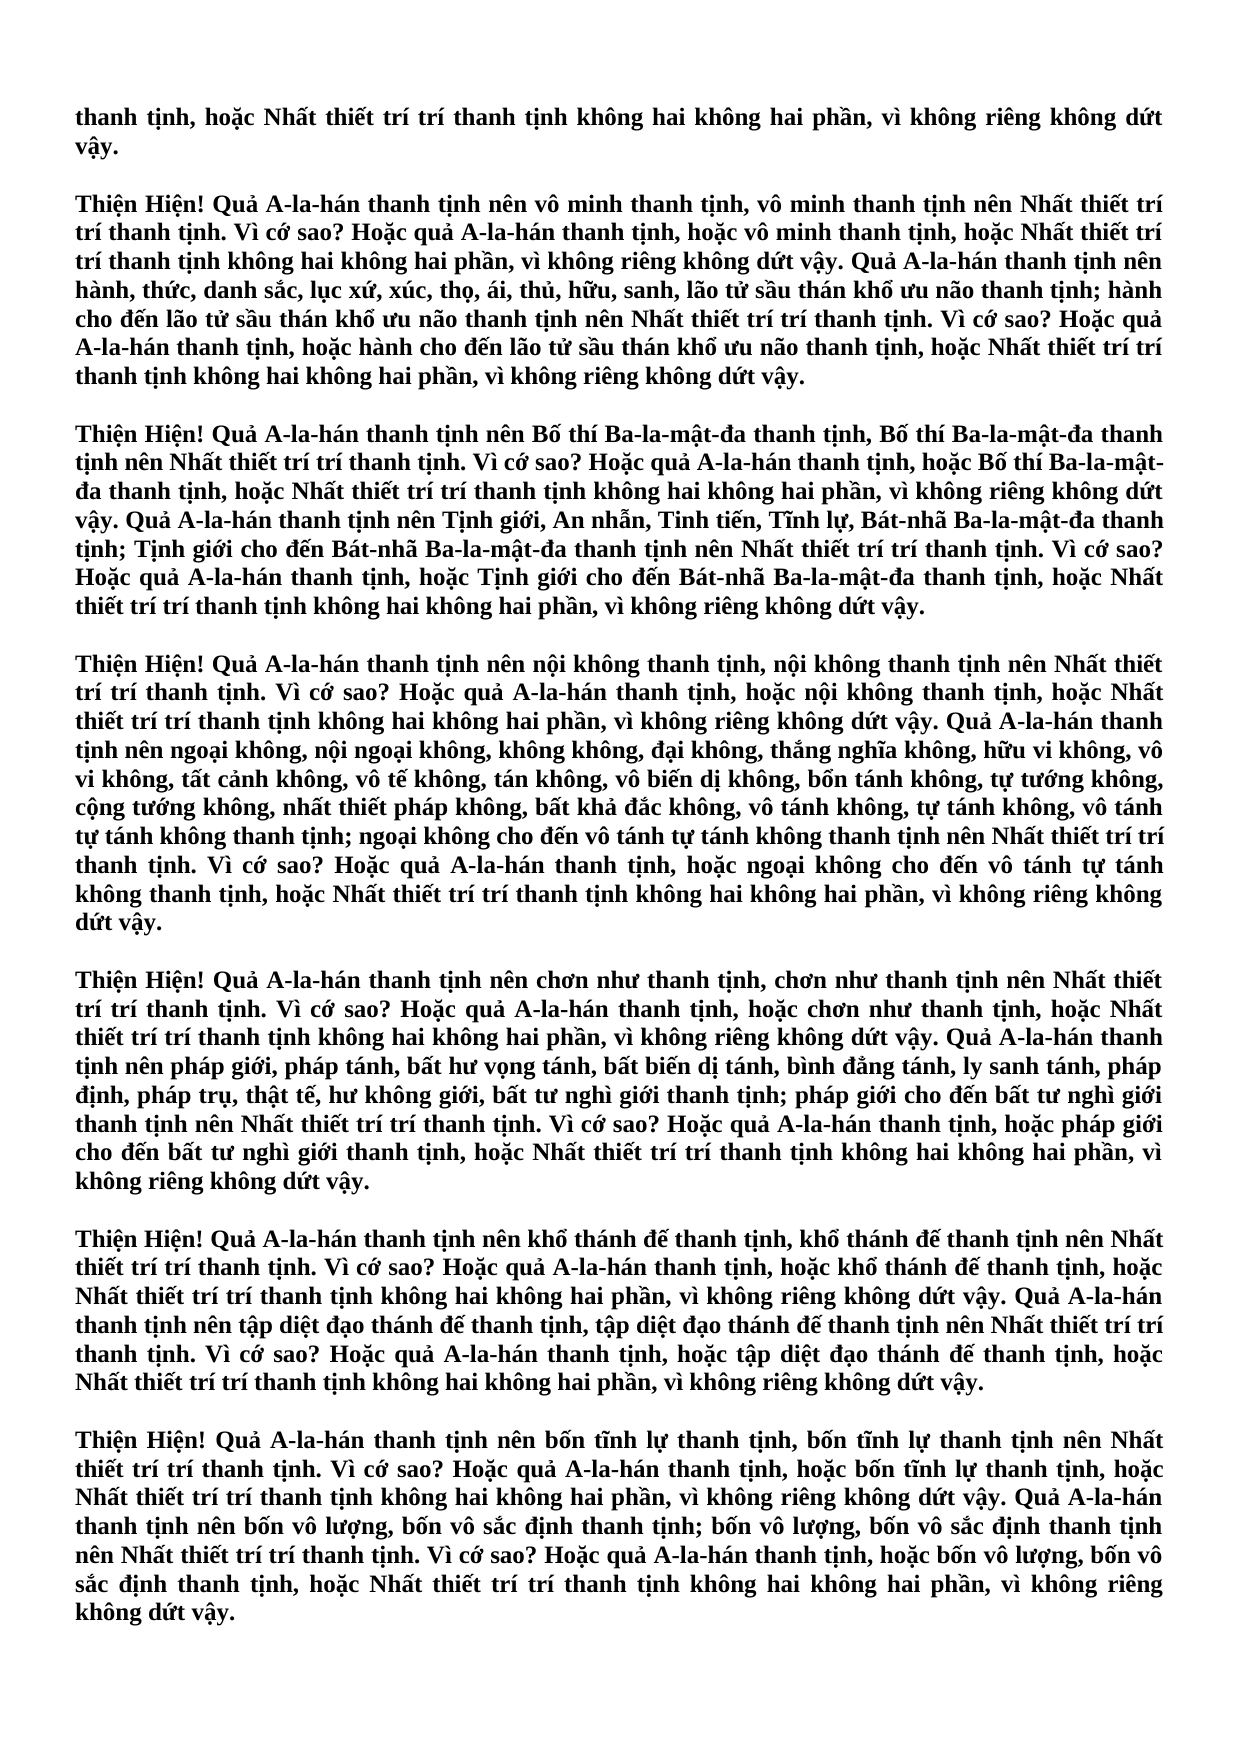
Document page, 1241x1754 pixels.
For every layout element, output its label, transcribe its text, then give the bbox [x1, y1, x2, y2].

text Thiện Hiện! Quả A-la-hán thanh tịnh nên vô minh thanh tịnh, vô minh thanh tịnh nên Nhất thiết trí trí thanh tịnh. Vì cớ sao? Hoặc quả A-la-hán thanh tịnh, hoặc vô minh thanh tịnh, hoặc Nhất thiết trí trí thanh tịnh không hai không hai phần, vì không riêng không dứt vậy. Quả A-la-hán thanh tịnh nên hành, thức, danh sắc, lục xứ, xúc, thọ, ái, thủ, hữu, sanh, lão tử sầu thán khổ ưu não thanh tịnh; hành cho đến lão tử sầu thán khổ ưu não thanh tịnh nên Nhất thiết trí trí thanh tịnh. Vì cớ sao? Hoặc quả A-la-hán thanh tịnh, hoặc hành cho đến lão tử sầu thán khổ ưu não thanh tịnh, hoặc Nhất thiết trí trí thanh tịnh không hai không hai phần, vì không riêng không dứt vậy. [75, 189, 1165, 390]
text Thiện Hiện! Quả A-la-hán thanh tịnh nên khổ thánh đế thanh tịnh, khổ thánh đế thanh tịnh nên Nhất thiết trí trí thanh tịnh. Vì cớ sao? Hoặc quả A-la-hán thanh tịnh, hoặc khổ thánh đế thanh tịnh, hoặc Nhất thiết trí trí thanh tịnh không hai không hai phần, vì không riêng không dứt vậy. Quả A-la-hán thanh tịnh nên tập diệt đạo thánh đế thanh tịnh, tập diệt đạo thánh đế thanh tịnh nên Nhất thiết trí trí thanh tịnh. Vì cớ sao? Hoặc quả A-la-hán thanh tịnh, hoặc tập diệt đạo thánh đế thanh tịnh, hoặc Nhất thiết trí trí thanh tịnh không hai không hai phần, vì không riêng không dứt vậy. [75, 1224, 1165, 1396]
text Thiện Hiện! Quả A-la-hán thanh tịnh nên Bố thí Ba-la-mật-đa thanh tịnh, Bố thí Ba-la-mật-đa thanh tịnh nên Nhất thiết trí trí thanh tịnh. Vì cớ sao? Hoặc quả A-la-hán thanh tịnh, hoặc Bố thí Ba-la-mật-đa thanh tịnh, hoặc Nhất thiết trí trí thanh tịnh không hai không hai phần, vì không riêng không dứt vậy. Quả A-la-hán thanh tịnh nên Tịnh giới, An nhẫn, Tinh tiến, Tĩnh lự, Bát-nhã Ba-la-mật-đa thanh tịnh; Tịnh giới cho đến Bát-nhã Ba-la-mật-đa thanh tịnh nên Nhất thiết trí trí thanh tịnh. Vì cớ sao? Hoặc quả A-la-hán thanh tịnh, hoặc Tịnh giới cho đến Bát-nhã Ba-la-mật-đa thanh tịnh, hoặc Nhất thiết trí trí thanh tịnh không hai không hai phần, vì không riêng không dứt vậy. [75, 419, 1165, 620]
text Thiện Hiện! Quả A-la-hán thanh tịnh nên chơn như thanh tịnh, chơn như thanh tịnh nên Nhất thiết trí trí thanh tịnh. Vì cớ sao? Hoặc quả A-la-hán thanh tịnh, hoặc chơn như thanh tịnh, hoặc Nhất thiết trí trí thanh tịnh không hai không hai phần, vì không riêng không dứt vậy. Quả A-la-hán thanh tịnh nên pháp giới, pháp tánh, bất hư vọng tánh, bất biến dị tánh, bình đẳng tánh, ly sanh tánh, pháp định, pháp trụ, thật tế, hư không giới, bất tư nghì giới thanh tịnh; pháp giới cho đến bất tư nghì giới thanh tịnh nên Nhất thiết trí trí thanh tịnh. Vì cớ sao? Hoặc quả A-la-hán thanh tịnh, hoặc pháp giới cho đến bất tư nghì giới thanh tịnh, hoặc Nhất thiết trí trí thanh tịnh không hai không hai phần, vì không riêng không dứt vậy. [75, 965, 1165, 1195]
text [75, 102, 1165, 160]
text Thiện Hiện! Quả A-la-hán thanh tịnh nên nội không thanh tịnh, nội không thanh tịnh nên Nhất thiết trí trí thanh tịnh. Vì cớ sao? Hoặc quả A-la-hán thanh tịnh, hoặc nội không thanh tịnh, hoặc Nhất thiết trí trí thanh tịnh không hai không hai phần, vì không riêng không dứt vậy. Quả A-la-hán thanh tịnh nên ngoại không, nội ngoại không, không không, đại không, thắng nghĩa không, hữu vi không, vô vi không, tất cảnh không, vô tế không, tán không, vô biến dị không, bổn tánh không, tự tướng không, cộng tướng không, nhất thiết pháp không, bất khả đắc không, vô tánh không, tự tánh không, vô tánh tự tánh không thanh tịnh; ngoại không cho đến vô tánh tự tánh không thanh tịnh nên Nhất thiết trí trí thanh tịnh. Vì cớ sao? Hoặc quả A-la-hán thanh tịnh, hoặc ngoại không cho đến vô tánh tự tánh không thanh tịnh, hoặc Nhất thiết trí trí thanh tịnh không hai không hai phần, vì không riêng không dứt vậy. [75, 649, 1165, 936]
text Thiện Hiện! Quả A-la-hán thanh tịnh nên bốn tĩnh lự thanh tịnh, bốn tĩnh lự thanh tịnh nên Nhất thiết trí trí thanh tịnh. Vì cớ sao? Hoặc quả A-la-hán thanh tịnh, hoặc bốn tĩnh lự thanh tịnh, hoặc Nhất thiết trí trí thanh tịnh không hai không hai phần, vì không riêng không dứt vậy. Quả A-la-hán thanh tịnh nên bốn vô lượng, bốn vô sắc định thanh tịnh; bốn vô lượng, bốn vô sắc định thanh tịnh nên Nhất thiết trí trí thanh tịnh. Vì cớ sao? Hoặc quả A-la-hán thanh tịnh, hoặc bốn vô lượng, bốn vô sắc định thanh tịnh, hoặc Nhất thiết trí trí thanh tịnh không hai không hai phần, vì không riêng không dứt vậy. [75, 1425, 1165, 1626]
